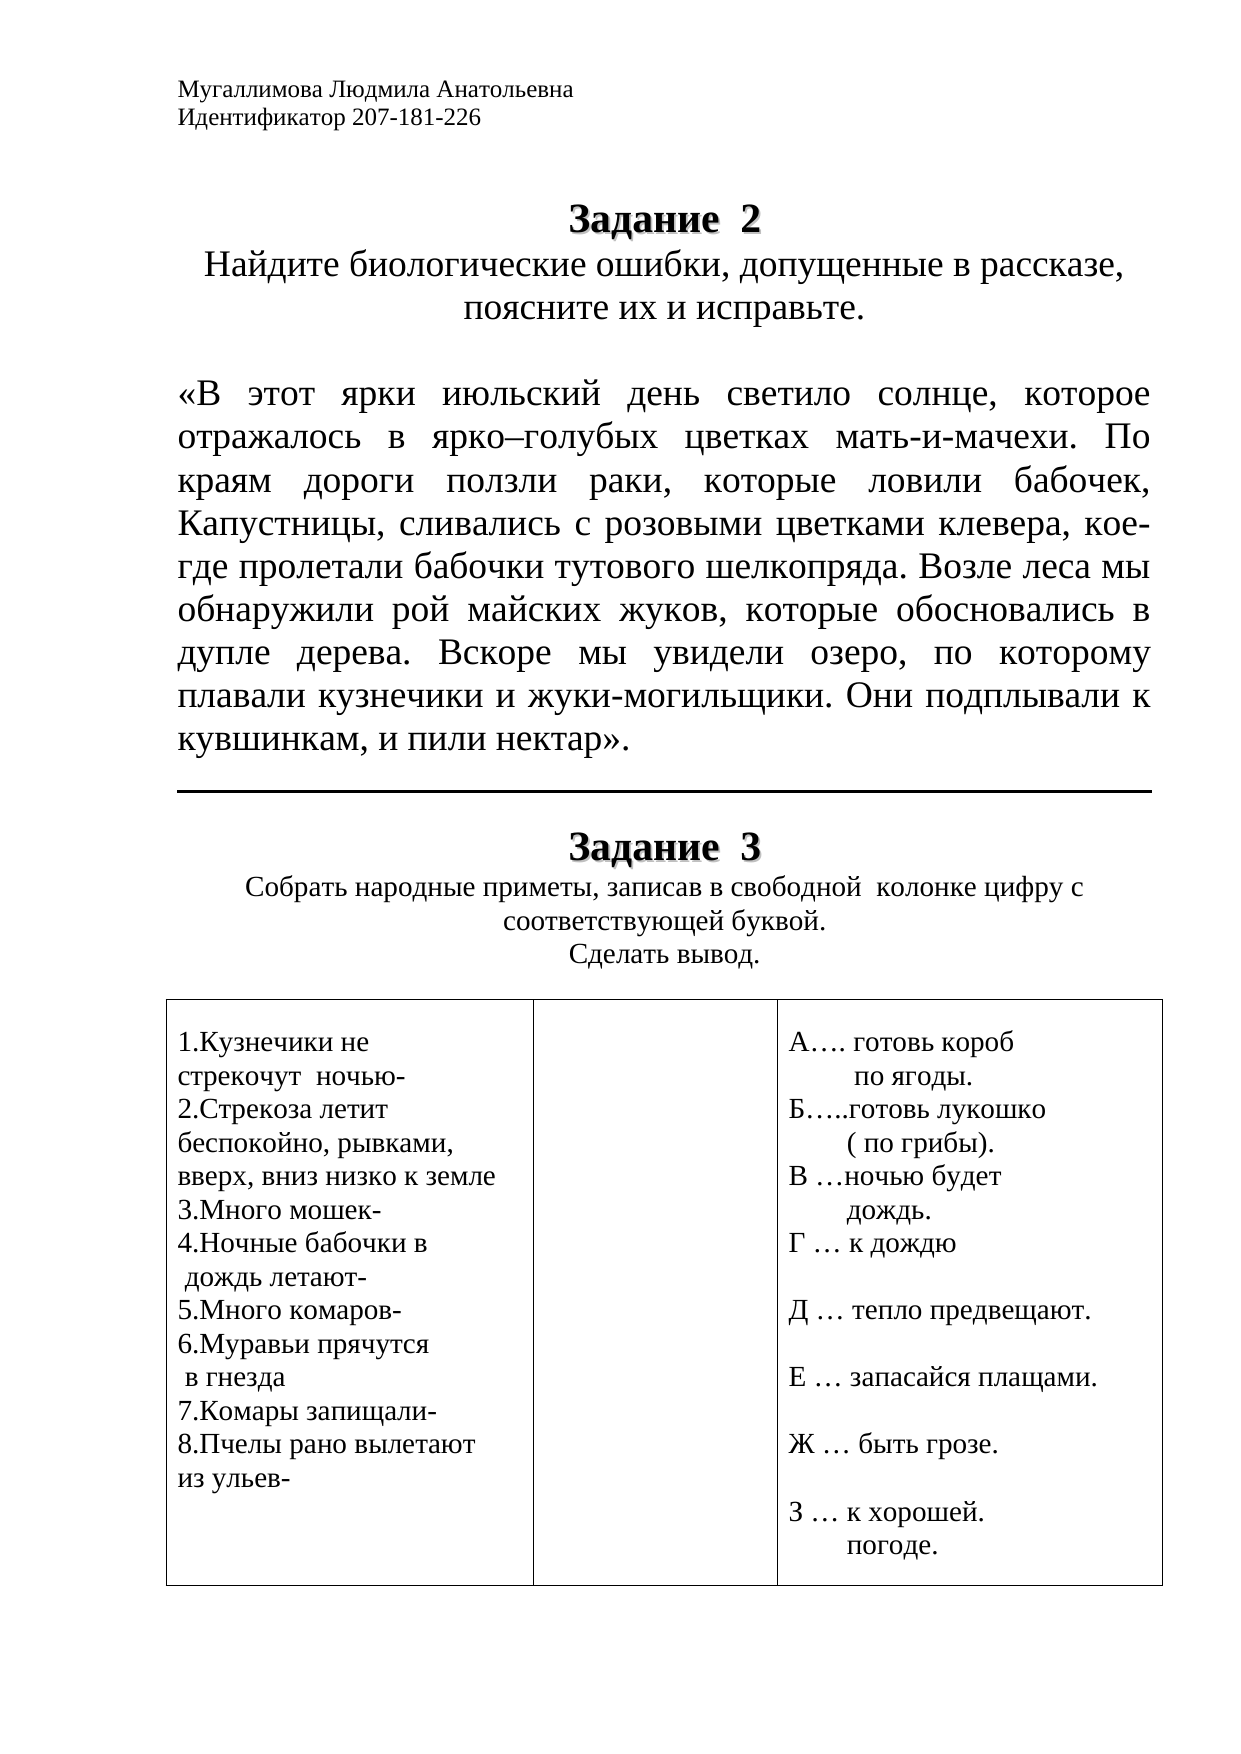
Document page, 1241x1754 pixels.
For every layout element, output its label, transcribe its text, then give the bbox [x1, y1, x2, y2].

table_header 1.Кузнечики не стрекочут ночью- 2.Стрекоза летит беспокойно, рывками, вверх, вниз низко к земле 3.Много мошек- 4.Ночные бабочки в дождь летают- 5.Много комаров- 6.Муравьи прячутся в гнезда 7.Комары запищали- 8.Пчелы рано вылетают из ульев- [167, 1000, 533, 1585]
text Найдите биологические ошибки, допущенные в рассказе, поясните их и исправьте. [177, 241, 1152, 328]
text «В этот ярки июльский день светило солнце, которое отражалось в ярко–голубых цветках мать-и-мачехи. По краям дороги ползли раки, которые ловили бабочек, Капустницы, сливались с розовыми цветками клевера, кое-где пролетали бабочки тутового шелкопряда. Возле леса мы обнаружили рой майских жуков, которые обосновались в дупле дерева. Вскоре мы увидели озеро, по которому плавали кузнечики и жуки-могильщики. Они подплывали к кувшинкам, и пили нектар». [177, 371, 1152, 759]
text Задание 3 [177, 822, 1152, 869]
text Собрать народные приметы, записав в свободной колонке цифру с соответствующей буквой. [177, 869, 1152, 937]
text Сделать вывод. [177, 937, 1152, 970]
text Задание 2 [177, 193, 1152, 241]
table_header [534, 1000, 777, 1585]
table_header А…. готовь короб по ягоды. Б…..готовь лукошко ( по грибы). В …ночью будет дождь. Г … к дождю Д … тепло предвещают. Е … запасайся плащами. Ж … быть грозе. З … к хорошей. погоде. [778, 1000, 1162, 1585]
